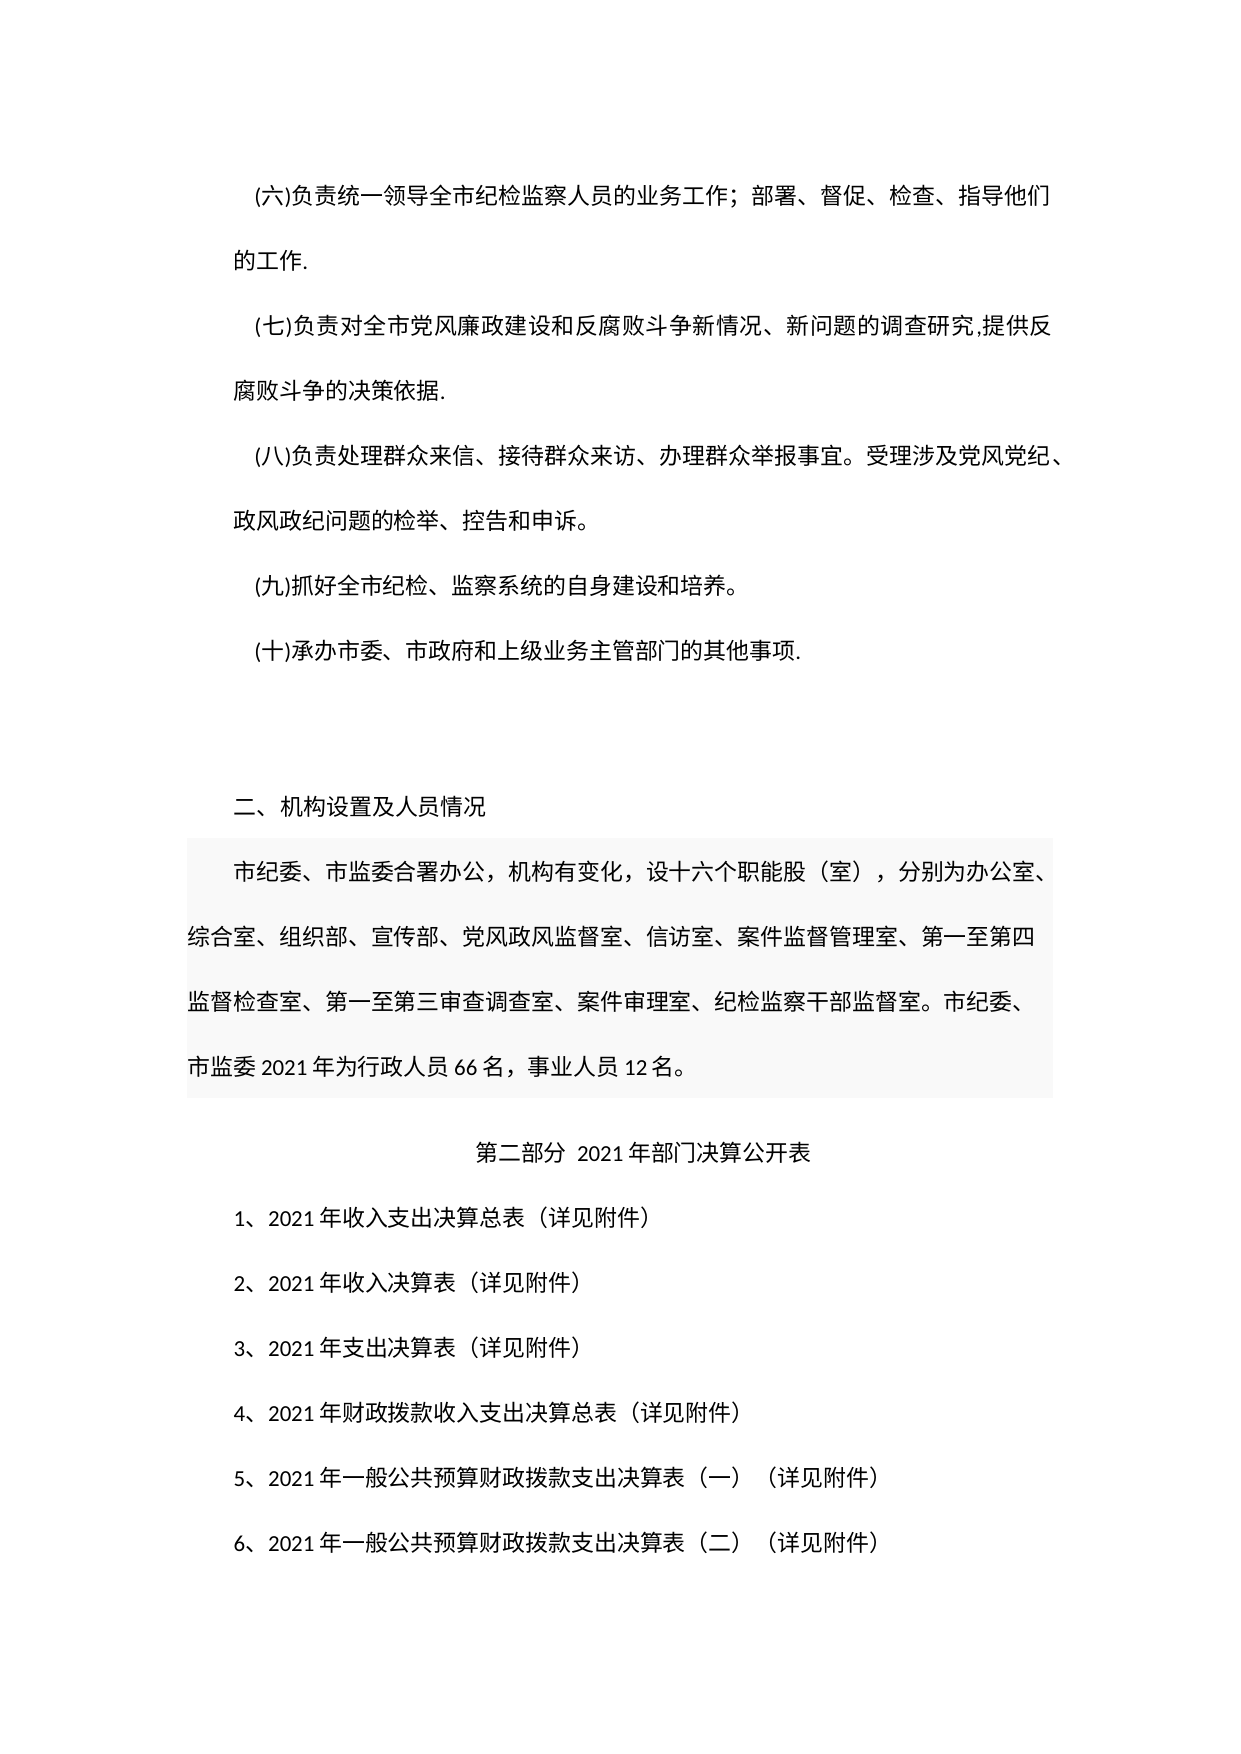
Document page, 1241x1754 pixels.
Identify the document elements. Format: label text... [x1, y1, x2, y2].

text (七)负责对全市党风廉政建设和反腐败斗争新情况、新问题的调查研究,提供反腐败斗争的决策依据. [233, 292, 1053, 422]
text (九)抓好全市纪检、监察系统的自身建设和培养。 [233, 552, 1053, 617]
text 5、2021年一般公共预算财政拨款支出决算表（一）（详见附件） [187, 1443, 1053, 1508]
text 1、2021年收入支出决算总表（详见附件） [187, 1183, 1053, 1248]
text (八)负责处理群众来信、接待群众来访、办理群众举报事宜。受理涉及党风党纪、政风政纪问题的检举、控告和申诉。 [233, 422, 1053, 552]
text 第二部分 2021年部门决算公开表 [187, 1118, 1053, 1183]
text 2、2021年收入决算表（详见附件） [187, 1248, 1053, 1313]
text 4、2021年财政拨款收入支出决算总表（详见附件） [187, 1378, 1053, 1443]
text 市纪委、市监委合署办公，机构有变化，设十六个职能股（室），分别为办公室、综合室、组织部、宣传部、党风政风监督室、信访室、案件监督管理室、第一至第四监督检查室、第一至第三审查调查室、案件审理室、纪检监察干部监督室。市纪委、市监委2021年为行政人员66名，事业人员12名。 [187, 838, 1053, 1098]
text 3、2021年支出决算表（详见附件） [187, 1313, 1053, 1378]
text (六)负责统一领导全市纪检监察人员的业务工作；部署、督促、检查、指导他们的工作. [233, 162, 1053, 292]
text 6、2021年一般公共预算财政拨款支出决算表（二）（详见附件） [187, 1508, 1053, 1573]
list 机构设置及人员情况 [233, 773, 1053, 838]
text (十)承办市委、市政府和上级业务主管部门的其他事项. [187, 617, 1053, 682]
